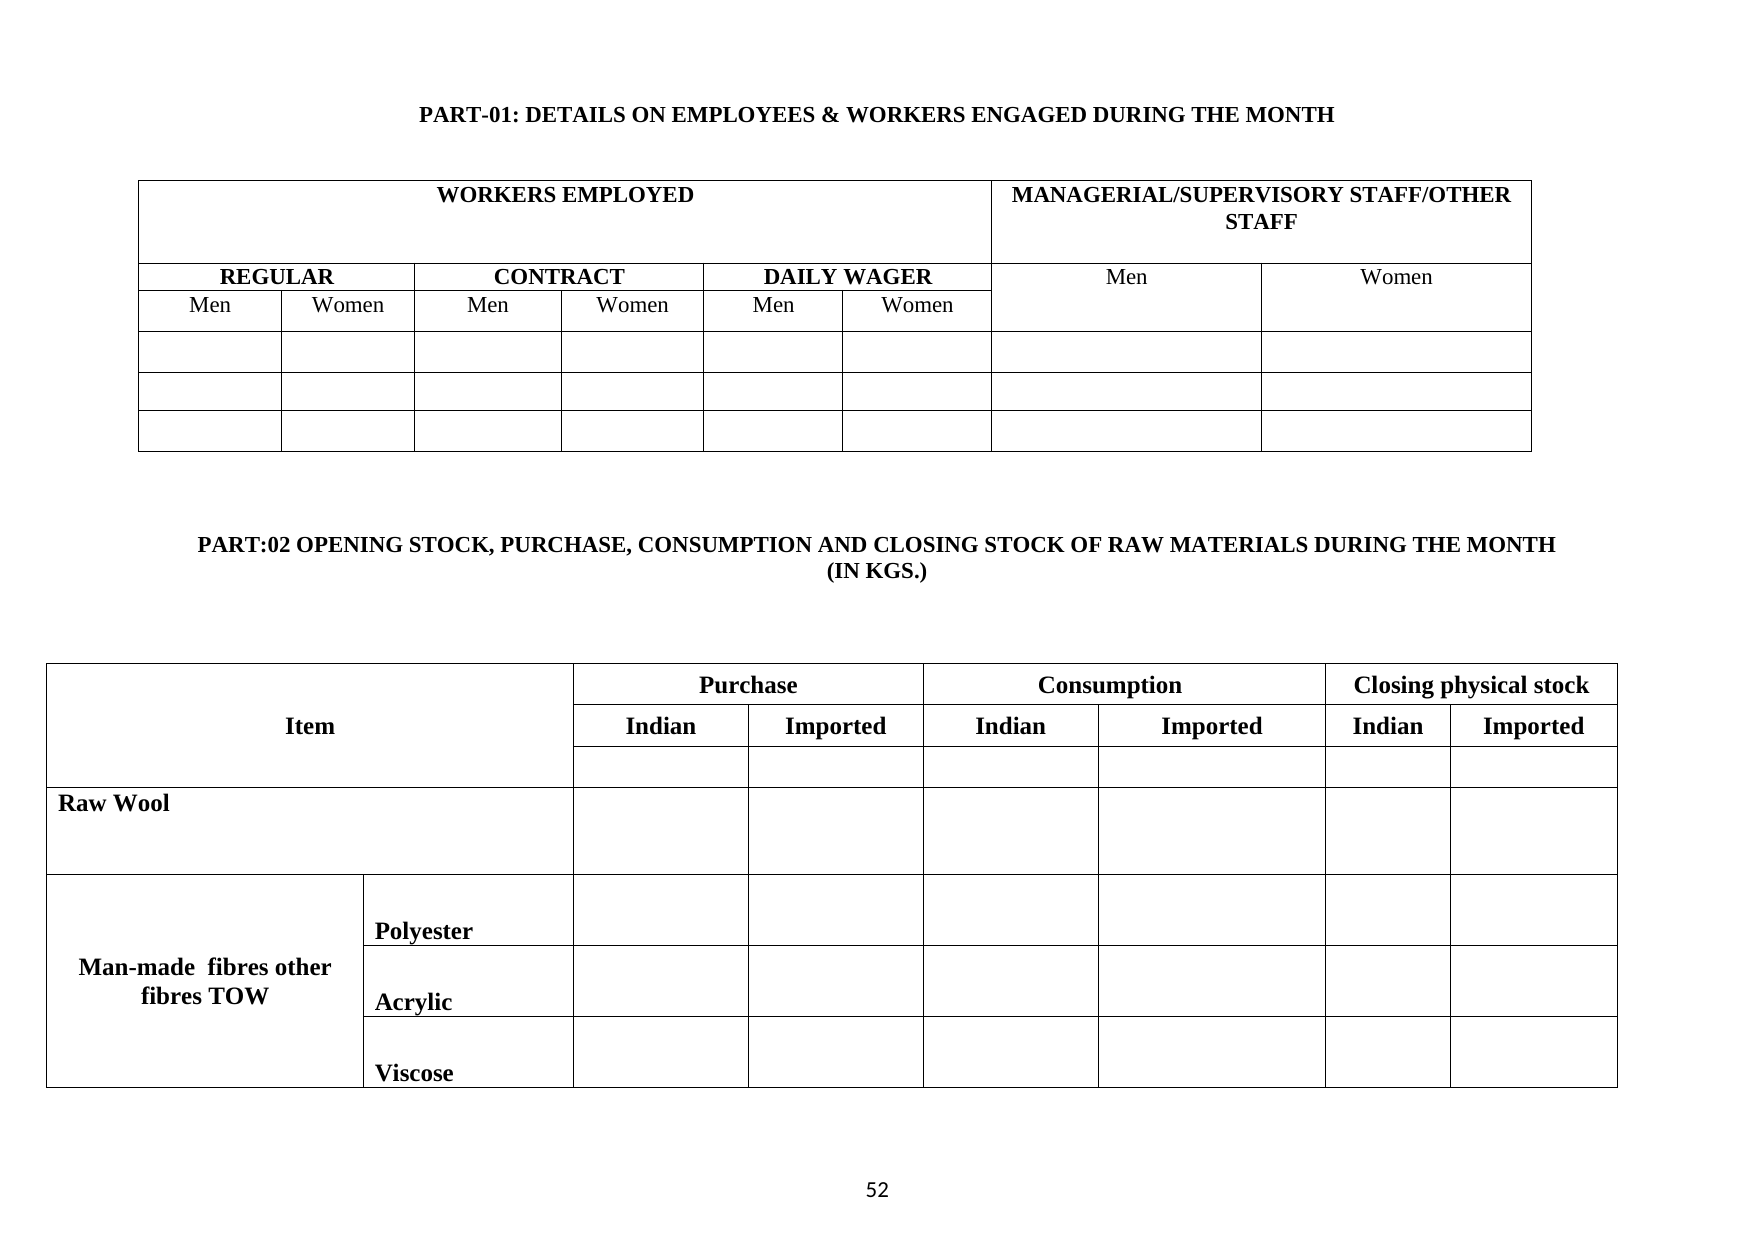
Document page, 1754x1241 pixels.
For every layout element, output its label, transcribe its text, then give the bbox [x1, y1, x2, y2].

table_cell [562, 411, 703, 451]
text (IN KGS.) [150, 558, 1604, 584]
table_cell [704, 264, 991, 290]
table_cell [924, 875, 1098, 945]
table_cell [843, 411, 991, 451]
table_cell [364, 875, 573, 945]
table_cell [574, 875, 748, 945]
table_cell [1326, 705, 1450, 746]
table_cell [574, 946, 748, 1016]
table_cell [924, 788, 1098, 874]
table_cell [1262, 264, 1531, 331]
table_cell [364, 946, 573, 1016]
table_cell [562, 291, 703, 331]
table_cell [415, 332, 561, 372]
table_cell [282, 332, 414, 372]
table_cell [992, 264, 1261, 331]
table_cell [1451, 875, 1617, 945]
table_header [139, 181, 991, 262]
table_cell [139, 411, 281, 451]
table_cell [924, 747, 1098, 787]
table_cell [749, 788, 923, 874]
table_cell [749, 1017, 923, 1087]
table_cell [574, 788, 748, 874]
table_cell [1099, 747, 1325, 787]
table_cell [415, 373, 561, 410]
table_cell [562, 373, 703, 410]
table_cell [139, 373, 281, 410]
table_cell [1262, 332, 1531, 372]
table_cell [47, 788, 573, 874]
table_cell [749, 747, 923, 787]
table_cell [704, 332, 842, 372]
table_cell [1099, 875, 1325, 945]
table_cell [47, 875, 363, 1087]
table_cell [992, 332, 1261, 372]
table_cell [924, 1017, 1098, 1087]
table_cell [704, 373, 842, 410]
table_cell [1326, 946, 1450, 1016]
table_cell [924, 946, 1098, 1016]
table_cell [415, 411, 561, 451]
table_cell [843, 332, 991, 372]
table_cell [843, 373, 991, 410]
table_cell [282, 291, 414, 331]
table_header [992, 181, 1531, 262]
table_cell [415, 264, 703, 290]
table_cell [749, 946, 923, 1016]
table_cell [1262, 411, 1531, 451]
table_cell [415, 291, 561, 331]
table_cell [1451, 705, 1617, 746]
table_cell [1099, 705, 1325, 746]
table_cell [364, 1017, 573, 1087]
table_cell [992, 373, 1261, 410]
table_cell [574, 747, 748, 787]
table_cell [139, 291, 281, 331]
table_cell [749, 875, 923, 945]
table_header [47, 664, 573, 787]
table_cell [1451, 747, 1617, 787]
text PART-01: DETAILS ON EMPLOYEES & WORKERS ENGAGED DURING THE MONTH [150, 101, 1604, 128]
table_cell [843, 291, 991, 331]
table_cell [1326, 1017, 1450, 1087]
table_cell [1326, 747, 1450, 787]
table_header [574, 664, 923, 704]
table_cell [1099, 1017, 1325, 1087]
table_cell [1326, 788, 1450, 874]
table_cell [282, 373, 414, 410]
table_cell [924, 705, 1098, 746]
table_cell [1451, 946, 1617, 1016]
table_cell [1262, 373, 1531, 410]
text PART:02 OPENING STOCK, PURCHASE, CONSUMPTION AND CLOSING STOCK OF RAW MATERIALS DURING THE MONTH [150, 531, 1604, 558]
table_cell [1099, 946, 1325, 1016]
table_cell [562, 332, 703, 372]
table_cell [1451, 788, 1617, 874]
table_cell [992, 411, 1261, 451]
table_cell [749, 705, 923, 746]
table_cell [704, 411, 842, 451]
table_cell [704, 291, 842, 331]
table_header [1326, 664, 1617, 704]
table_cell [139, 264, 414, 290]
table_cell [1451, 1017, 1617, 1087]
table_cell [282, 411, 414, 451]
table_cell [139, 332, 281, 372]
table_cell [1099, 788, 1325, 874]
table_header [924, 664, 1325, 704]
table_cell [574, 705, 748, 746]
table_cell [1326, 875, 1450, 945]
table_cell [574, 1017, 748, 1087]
